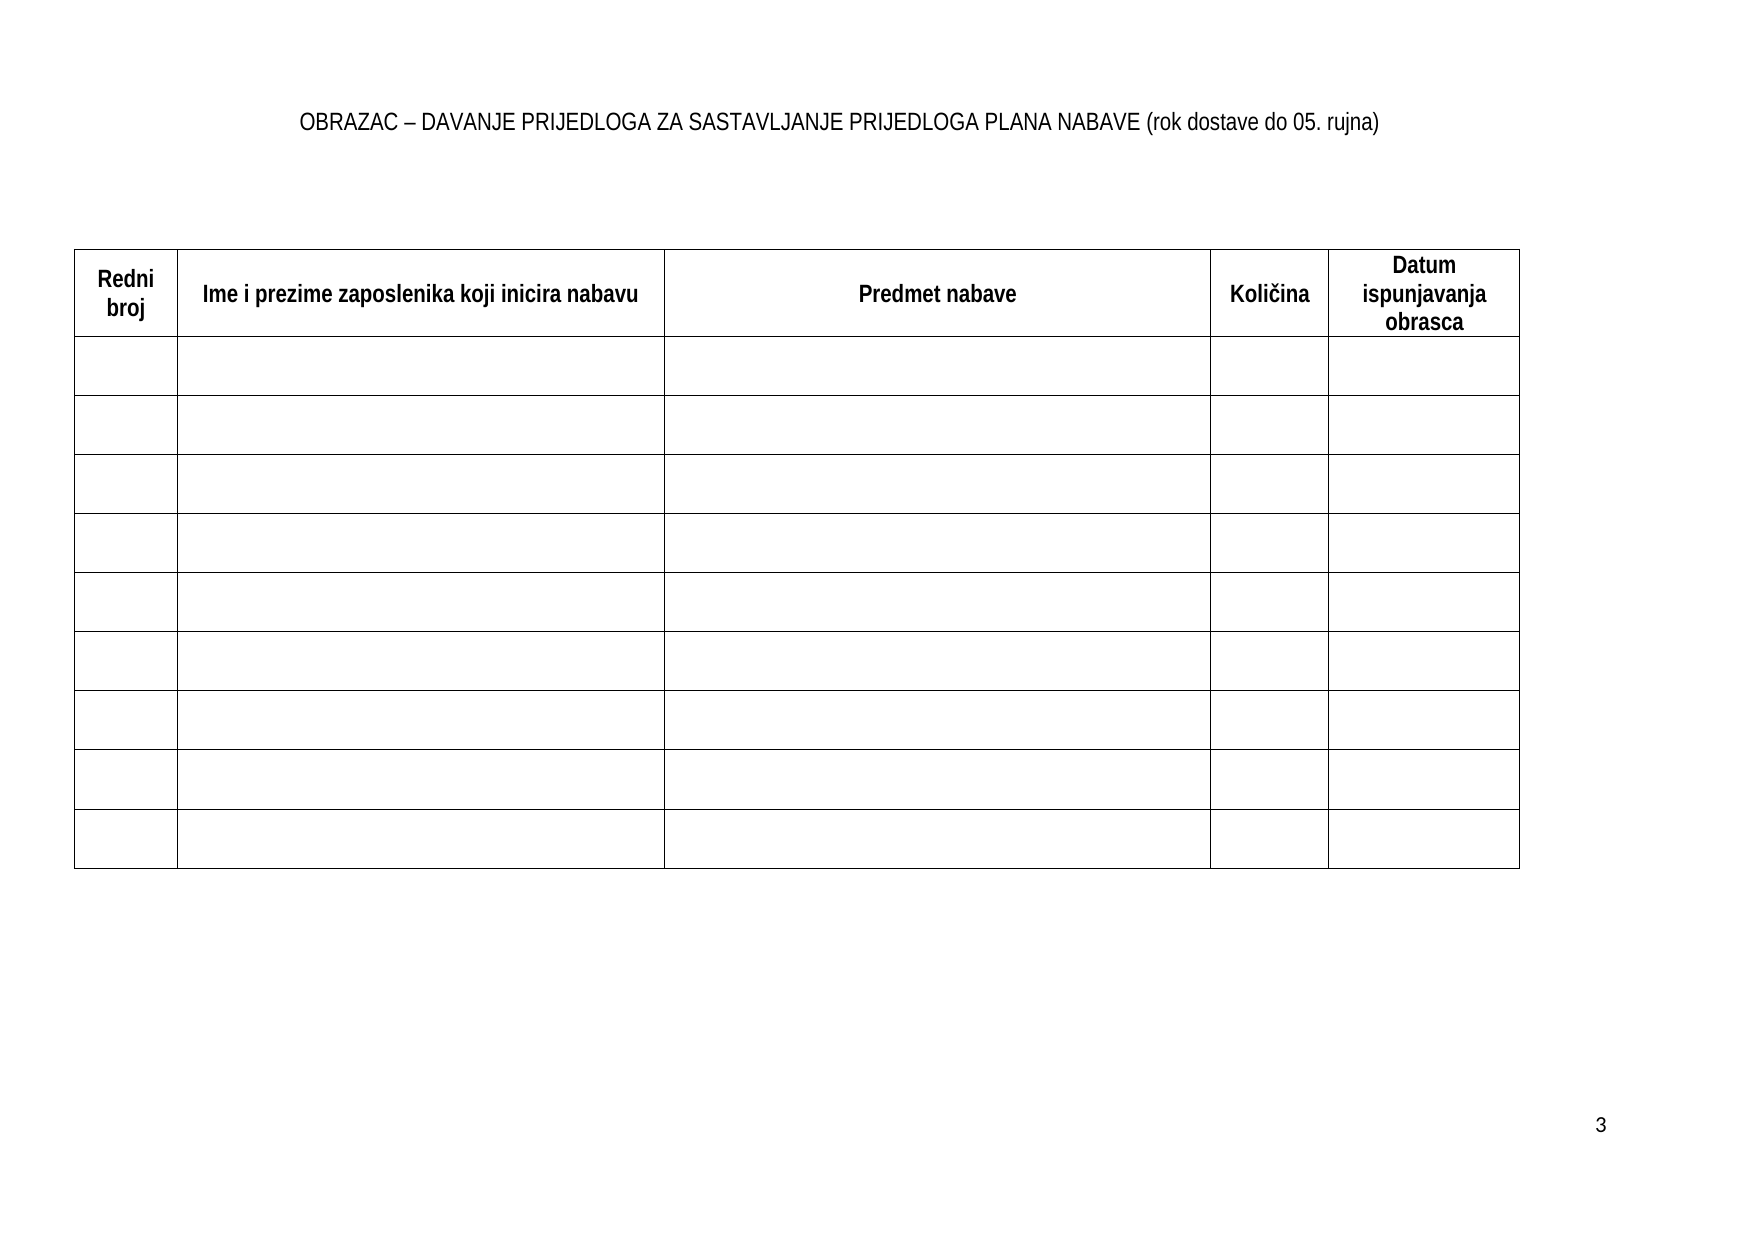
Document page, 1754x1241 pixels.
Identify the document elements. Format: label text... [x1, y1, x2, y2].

table_cell [1329, 810, 1519, 867]
table_cell [665, 750, 1210, 808]
table_cell [1329, 691, 1519, 749]
table_cell [1329, 750, 1519, 808]
table_header Količina [1211, 250, 1328, 336]
table_cell [665, 455, 1210, 513]
table_header Datum ispunjavanja obrasca [1329, 250, 1519, 336]
table_cell [178, 691, 664, 749]
text OBRAZAC – DAVANJE PRIJEDLOGA ZA SASTAVLJANJE PRIJEDLOGA PLANA NABAVE (rok dostave do 05. rujna) [74, 107, 1606, 135]
table_cell [75, 632, 177, 690]
table_cell [178, 750, 664, 808]
table_header Predmet nabave [665, 250, 1210, 336]
table_cell [1211, 810, 1328, 867]
table_cell [665, 396, 1210, 454]
table_cell [75, 750, 177, 808]
table_cell [1211, 632, 1328, 690]
table_header Redni broj [75, 250, 177, 336]
table_cell [75, 691, 177, 749]
table_cell [75, 337, 177, 395]
table_cell [178, 455, 664, 513]
table_cell [1329, 514, 1519, 572]
table_cell [1211, 455, 1328, 513]
table_cell [665, 691, 1210, 749]
table_cell [178, 337, 664, 395]
table_cell [75, 810, 177, 867]
table_cell [1329, 632, 1519, 690]
table_cell [178, 573, 664, 631]
table_cell [1329, 573, 1519, 631]
table_cell [75, 455, 177, 513]
table_cell [75, 573, 177, 631]
table_cell [665, 573, 1210, 631]
table_cell [178, 514, 664, 572]
table_cell [665, 514, 1210, 572]
table_cell [75, 396, 177, 454]
table_header Ime i prezime zaposlenika koji inicira nabavu [178, 250, 664, 336]
table_cell [1211, 514, 1328, 572]
table_cell [1211, 337, 1328, 395]
table_cell [665, 632, 1210, 690]
table_cell [1211, 573, 1328, 631]
table_cell [178, 810, 664, 867]
table_cell [1329, 455, 1519, 513]
table_cell [1329, 396, 1519, 454]
table_cell [1211, 396, 1328, 454]
table_cell [75, 514, 177, 572]
table_cell [665, 337, 1210, 395]
table_cell [178, 396, 664, 454]
table_cell [1211, 750, 1328, 808]
table_cell [1211, 691, 1328, 749]
table_cell [665, 810, 1210, 867]
table_cell [178, 632, 664, 690]
table_cell [1329, 337, 1519, 395]
